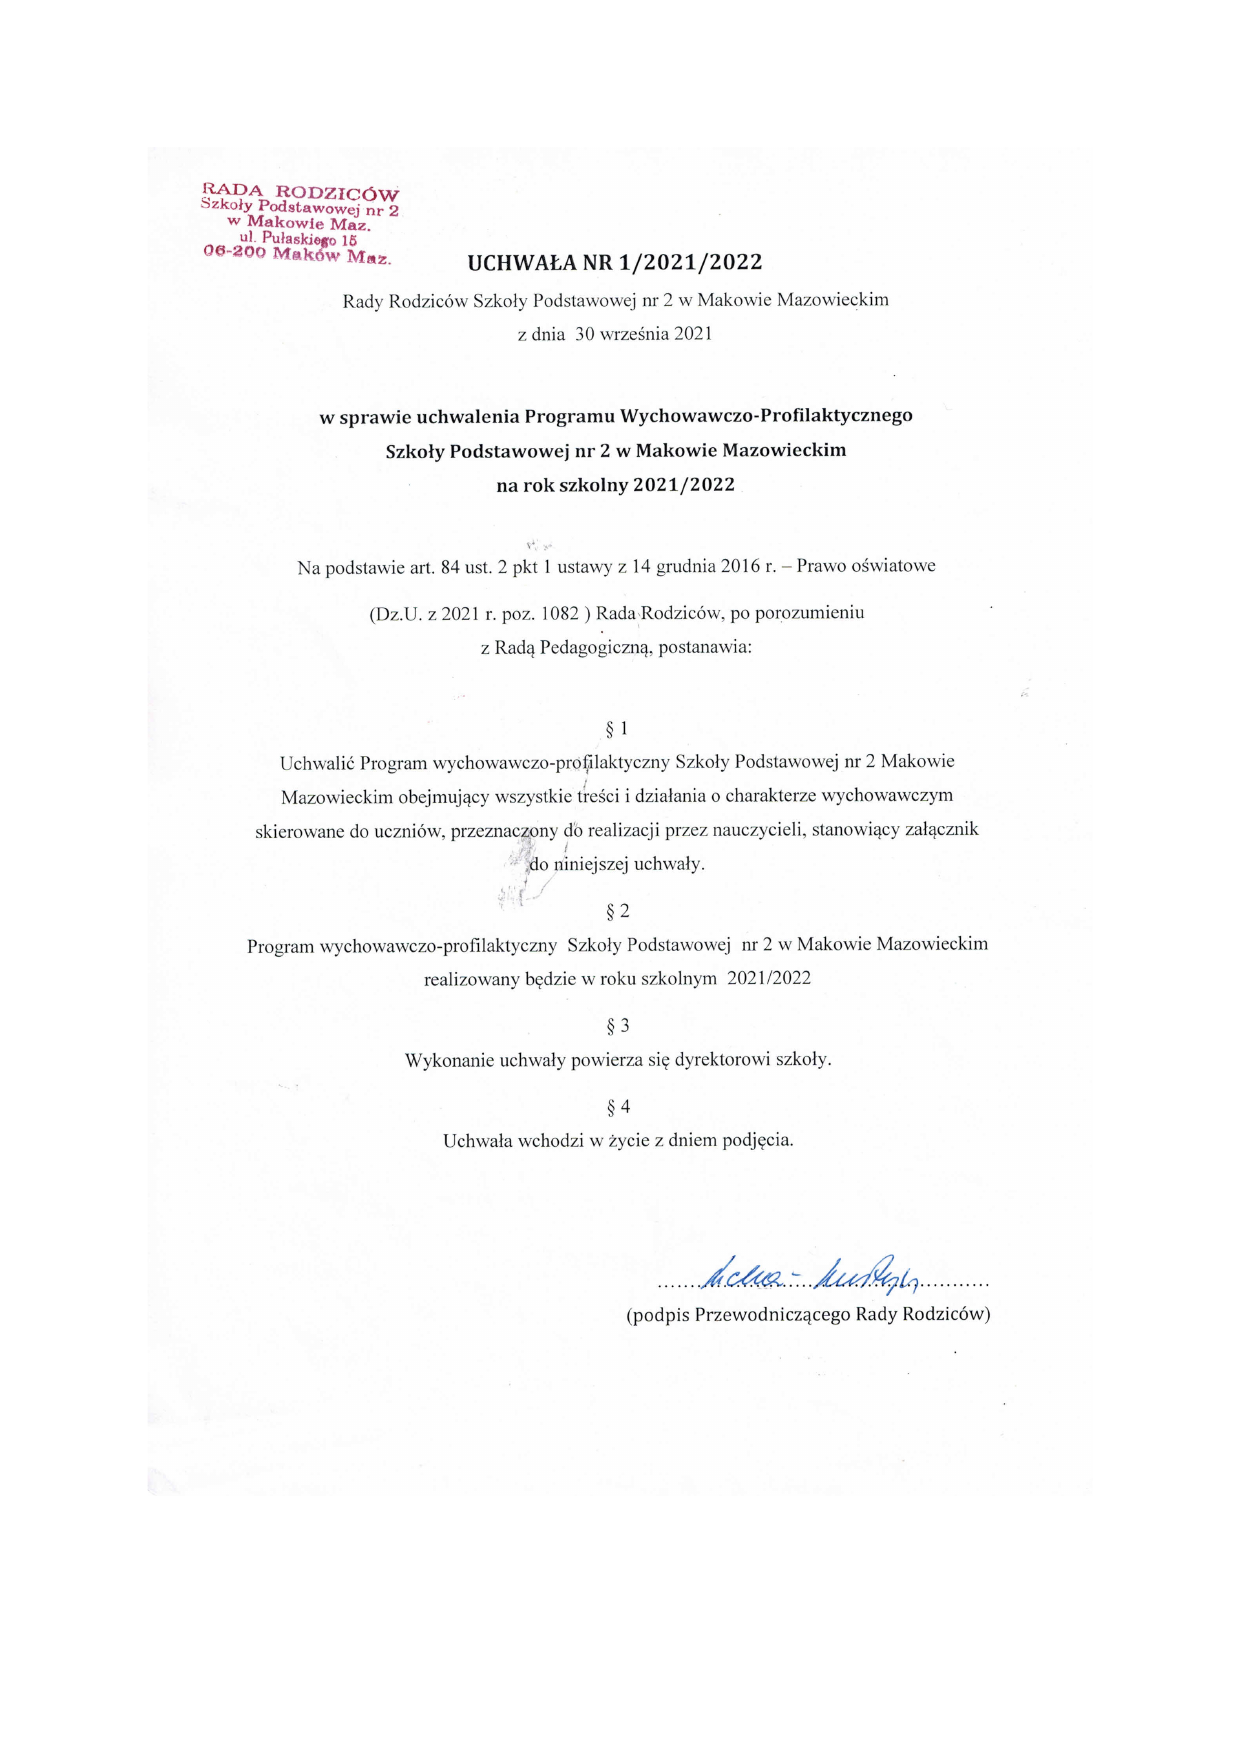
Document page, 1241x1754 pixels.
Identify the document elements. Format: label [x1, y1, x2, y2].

picture [147, 147, 1093, 1496]
